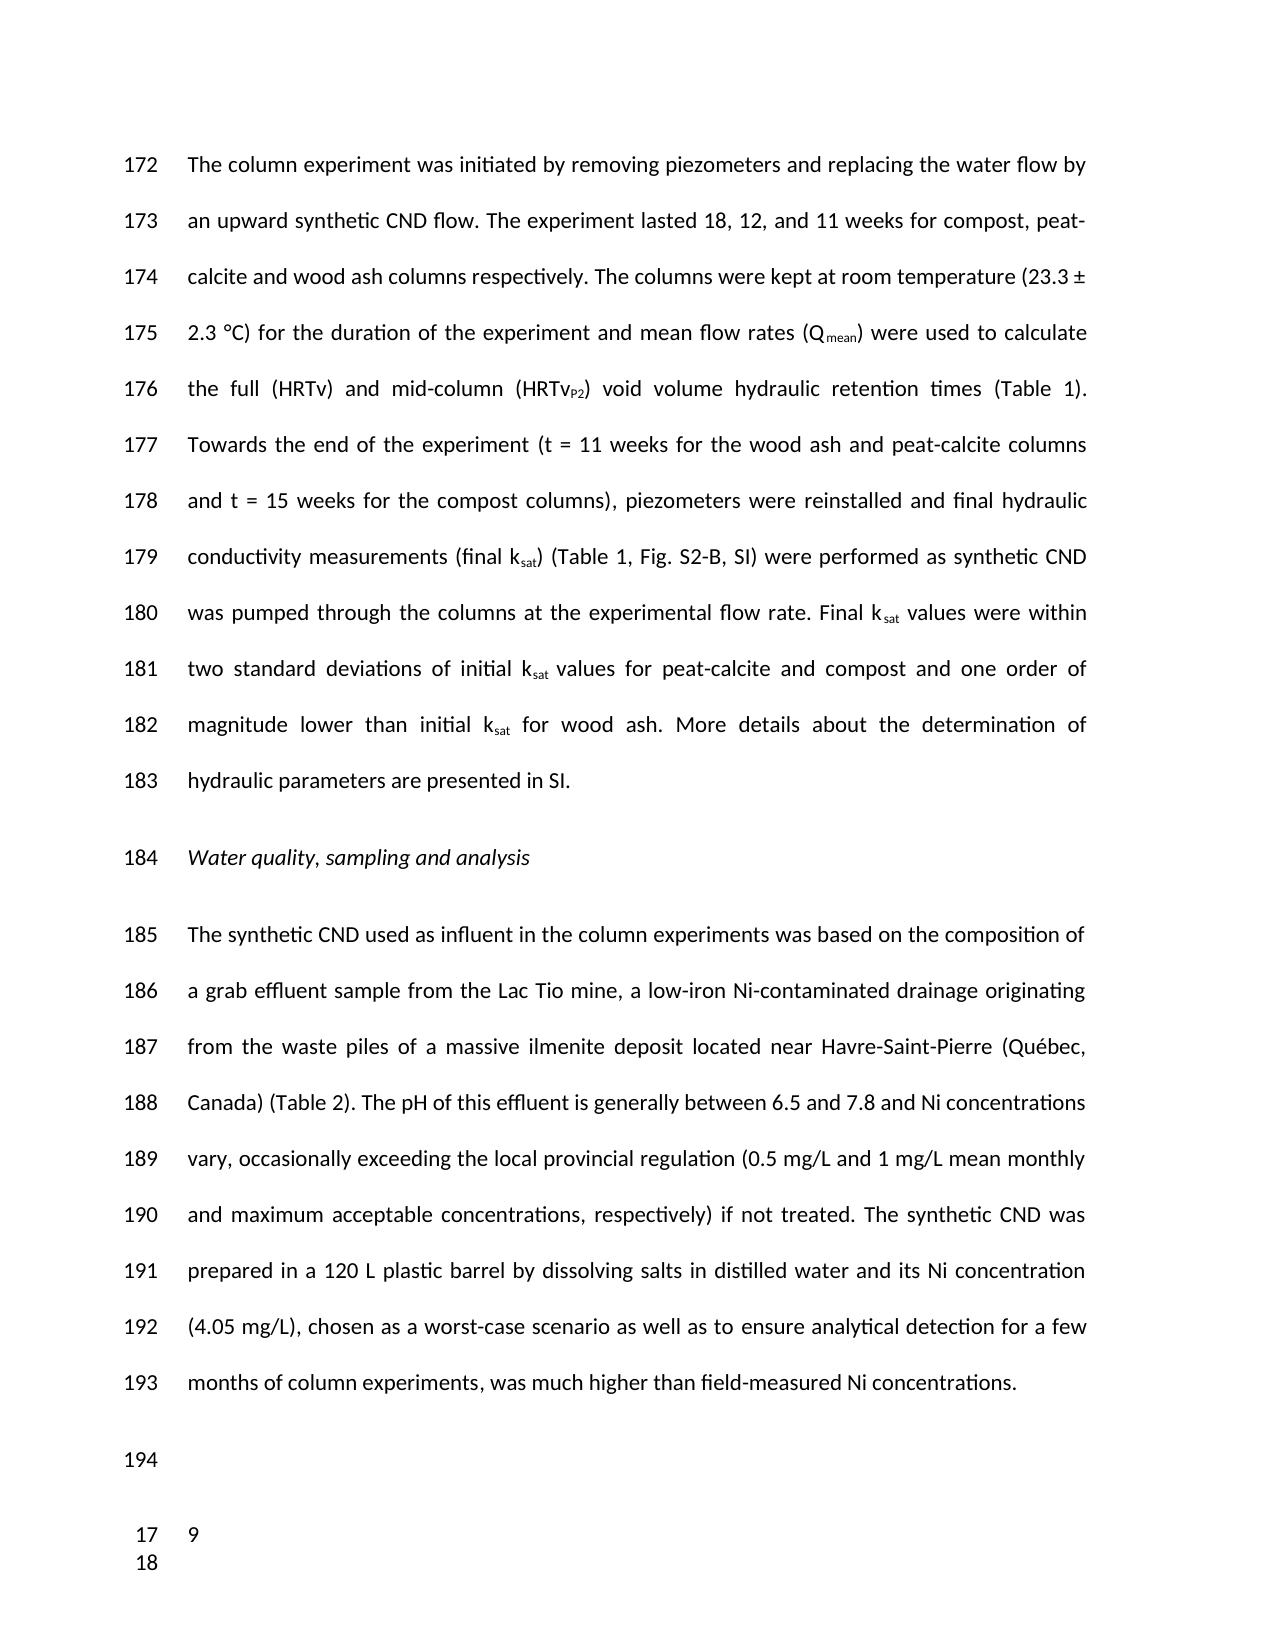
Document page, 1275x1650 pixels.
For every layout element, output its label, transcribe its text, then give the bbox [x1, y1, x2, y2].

text Water quality, sampling and analysis [187, 843, 1087, 871]
text The synthetic CND used as influent in the column experiments was based on the composition of a grab effluent sample from the Lac Tio mine, a low-iron Ni-contaminated drainage originating from the waste piles of a massive ilmenite deposit located near Havre-Saint-Pierre (Québec, Canada) (Table 2). The pH of this effluent is generally between 6.5 and 7.8 and Ni concentrations vary, occasionally exceeding the local provincial regulation (0.5 mg/L and 1 mg/L mean monthly and maximum acceptable concentrations, respectively) if not treated. The synthetic CND was prepared in a 120 L plastic barrel by dissolving salts in distilled water and its Ni concentration (4.05 mg/L), chosen as a worst-case scenario as well as to ensure analytical detection for a few months of column experiments, was much higher than field-measured Ni concentrations. [187, 920, 1087, 1397]
text The column experiment was initiated by removing piezometers and replacing the water flow by an upward synthetic CND flow. The experiment lasted 18, 12, and 11 weeks for compost, peat-calcite and wood ash columns respectively. The columns were kept at room temperature (23.3 ± 2.3 °C) for the duration of the experiment and mean flow rates (Qmean) were used to calculate the full (HRTv) and mid-column (HRTvP2) void volume hydraulic retention times (Table 1). Towards the end of the experiment (t = 11 weeks for the wood ash and peat-calcite columns and t = 15 weeks for the compost columns), piezometers were reinstalled and final hydraulic conductivity measurements (final ksat) (Table 1, Fig. S2-B, SI) were performed as synthetic CND was pumped through the columns at the experimental flow rate. Final ksat values were within two standard deviations of initial ksat values for peat-calcite and compost and one order of magnitude lower than initial ksat for wood ash. More details about the determination of hydraulic parameters are presented in SI. [187, 150, 1087, 794]
